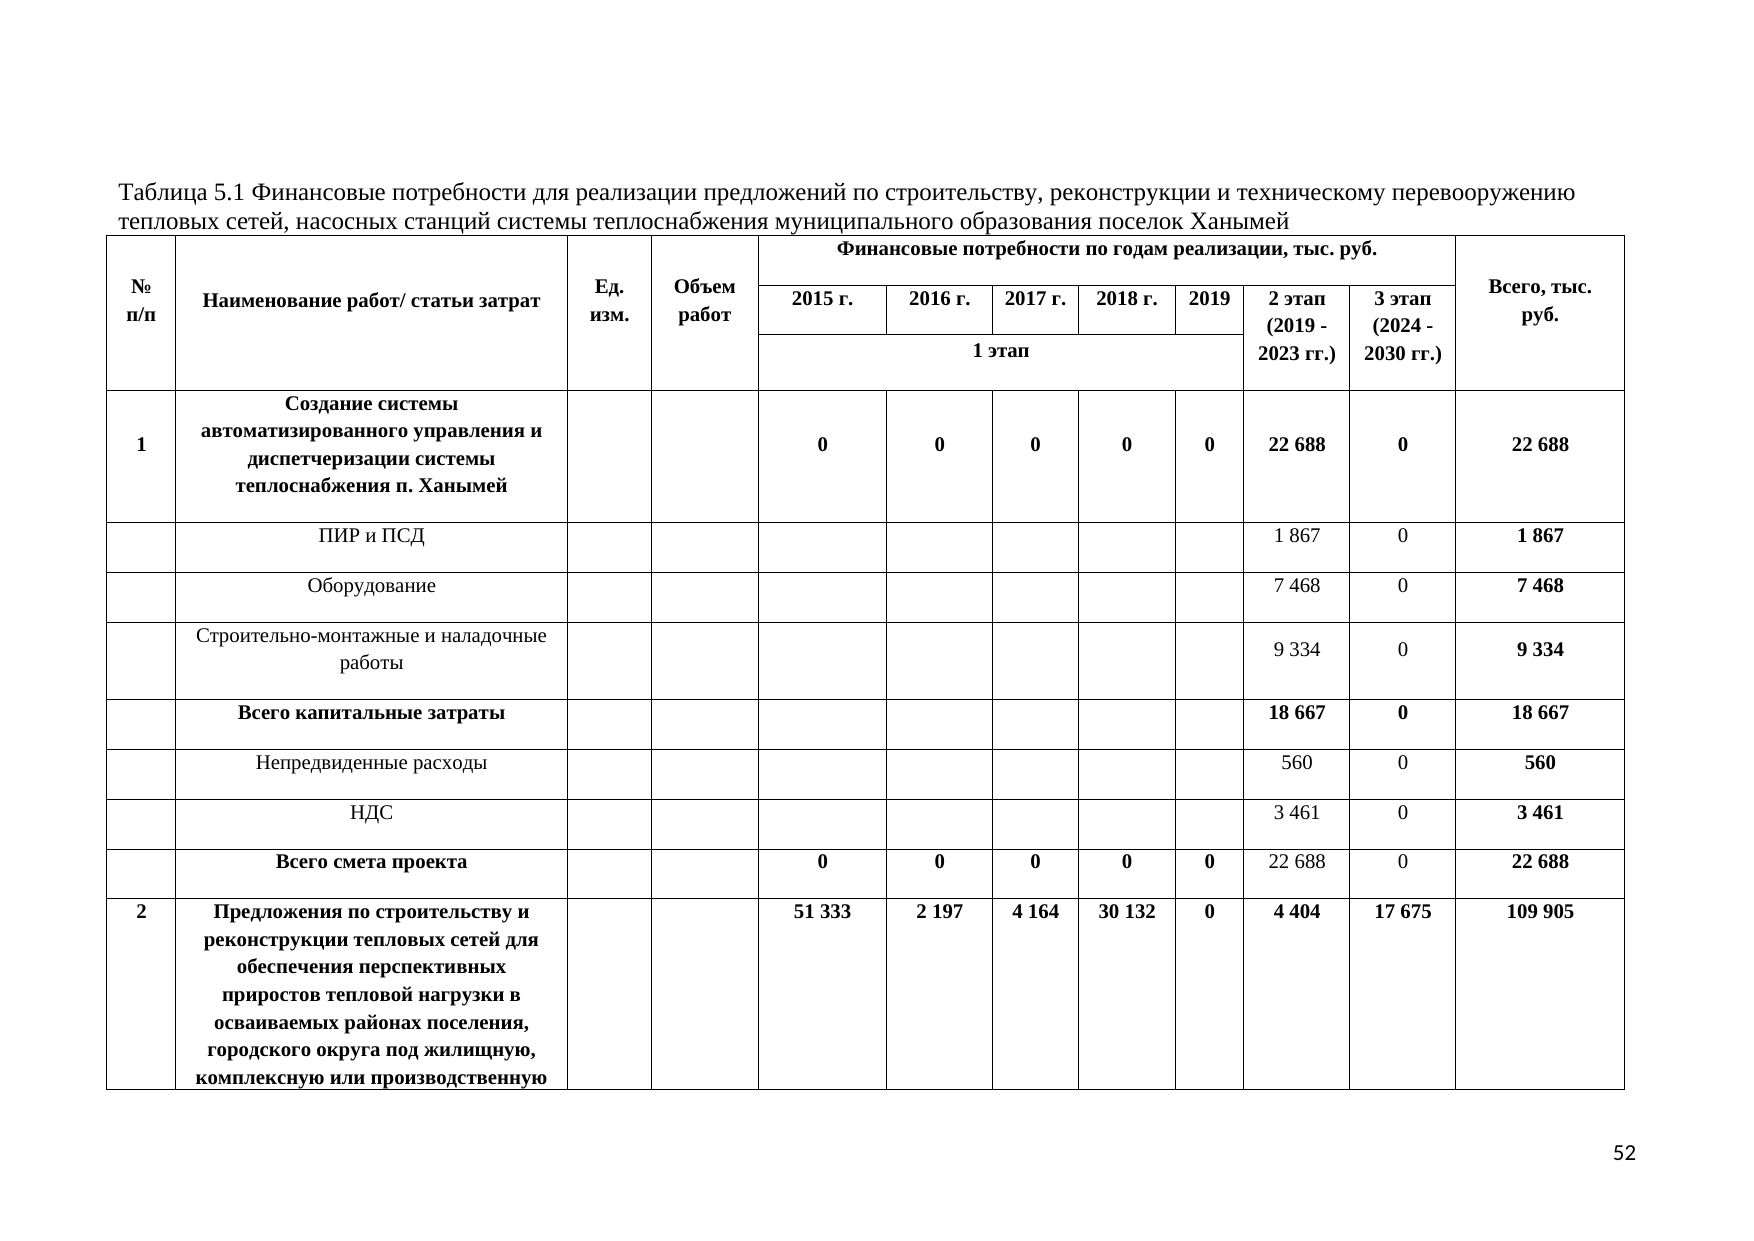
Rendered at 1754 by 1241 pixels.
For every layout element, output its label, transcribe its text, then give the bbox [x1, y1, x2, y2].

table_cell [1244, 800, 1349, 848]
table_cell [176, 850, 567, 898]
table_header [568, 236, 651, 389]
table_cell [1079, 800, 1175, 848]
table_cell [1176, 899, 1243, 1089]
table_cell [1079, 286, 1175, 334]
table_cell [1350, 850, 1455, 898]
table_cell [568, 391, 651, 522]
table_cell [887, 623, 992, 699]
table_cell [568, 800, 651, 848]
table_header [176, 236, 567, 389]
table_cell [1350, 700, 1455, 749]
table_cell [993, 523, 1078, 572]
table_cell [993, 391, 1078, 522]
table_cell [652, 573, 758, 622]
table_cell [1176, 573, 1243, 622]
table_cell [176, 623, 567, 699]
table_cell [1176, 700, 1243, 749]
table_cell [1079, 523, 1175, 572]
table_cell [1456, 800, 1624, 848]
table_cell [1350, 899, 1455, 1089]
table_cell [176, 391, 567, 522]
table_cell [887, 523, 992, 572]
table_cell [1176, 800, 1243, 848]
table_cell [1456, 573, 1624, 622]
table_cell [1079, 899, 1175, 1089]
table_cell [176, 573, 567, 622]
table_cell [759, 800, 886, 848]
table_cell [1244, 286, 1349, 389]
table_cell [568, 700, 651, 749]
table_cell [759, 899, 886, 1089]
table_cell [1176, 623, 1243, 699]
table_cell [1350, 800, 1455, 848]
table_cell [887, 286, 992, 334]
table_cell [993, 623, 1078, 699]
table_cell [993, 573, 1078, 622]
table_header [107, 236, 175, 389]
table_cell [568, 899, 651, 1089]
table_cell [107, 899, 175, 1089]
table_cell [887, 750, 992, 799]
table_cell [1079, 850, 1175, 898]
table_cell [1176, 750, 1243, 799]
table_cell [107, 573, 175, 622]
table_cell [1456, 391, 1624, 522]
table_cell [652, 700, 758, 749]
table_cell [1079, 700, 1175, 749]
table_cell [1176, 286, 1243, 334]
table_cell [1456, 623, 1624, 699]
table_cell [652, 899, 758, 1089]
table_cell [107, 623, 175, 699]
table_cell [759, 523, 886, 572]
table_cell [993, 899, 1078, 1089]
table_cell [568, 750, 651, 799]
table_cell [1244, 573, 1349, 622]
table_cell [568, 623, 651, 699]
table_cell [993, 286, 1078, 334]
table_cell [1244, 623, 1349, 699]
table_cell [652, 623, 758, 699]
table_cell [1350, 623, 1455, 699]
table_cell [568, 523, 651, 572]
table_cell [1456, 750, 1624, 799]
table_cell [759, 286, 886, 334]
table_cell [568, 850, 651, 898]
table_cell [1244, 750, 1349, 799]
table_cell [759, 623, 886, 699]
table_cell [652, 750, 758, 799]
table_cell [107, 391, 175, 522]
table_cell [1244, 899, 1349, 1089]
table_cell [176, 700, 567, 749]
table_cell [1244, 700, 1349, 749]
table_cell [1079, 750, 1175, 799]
text Таблица 5.1 Финансовые потребности для реализации предложений по строительству, реконструкции и техническому перевооружению тепловых сетей, насосных станций системы теплоснабжения муниципального образования поселок Ханымей [118, 177, 1636, 235]
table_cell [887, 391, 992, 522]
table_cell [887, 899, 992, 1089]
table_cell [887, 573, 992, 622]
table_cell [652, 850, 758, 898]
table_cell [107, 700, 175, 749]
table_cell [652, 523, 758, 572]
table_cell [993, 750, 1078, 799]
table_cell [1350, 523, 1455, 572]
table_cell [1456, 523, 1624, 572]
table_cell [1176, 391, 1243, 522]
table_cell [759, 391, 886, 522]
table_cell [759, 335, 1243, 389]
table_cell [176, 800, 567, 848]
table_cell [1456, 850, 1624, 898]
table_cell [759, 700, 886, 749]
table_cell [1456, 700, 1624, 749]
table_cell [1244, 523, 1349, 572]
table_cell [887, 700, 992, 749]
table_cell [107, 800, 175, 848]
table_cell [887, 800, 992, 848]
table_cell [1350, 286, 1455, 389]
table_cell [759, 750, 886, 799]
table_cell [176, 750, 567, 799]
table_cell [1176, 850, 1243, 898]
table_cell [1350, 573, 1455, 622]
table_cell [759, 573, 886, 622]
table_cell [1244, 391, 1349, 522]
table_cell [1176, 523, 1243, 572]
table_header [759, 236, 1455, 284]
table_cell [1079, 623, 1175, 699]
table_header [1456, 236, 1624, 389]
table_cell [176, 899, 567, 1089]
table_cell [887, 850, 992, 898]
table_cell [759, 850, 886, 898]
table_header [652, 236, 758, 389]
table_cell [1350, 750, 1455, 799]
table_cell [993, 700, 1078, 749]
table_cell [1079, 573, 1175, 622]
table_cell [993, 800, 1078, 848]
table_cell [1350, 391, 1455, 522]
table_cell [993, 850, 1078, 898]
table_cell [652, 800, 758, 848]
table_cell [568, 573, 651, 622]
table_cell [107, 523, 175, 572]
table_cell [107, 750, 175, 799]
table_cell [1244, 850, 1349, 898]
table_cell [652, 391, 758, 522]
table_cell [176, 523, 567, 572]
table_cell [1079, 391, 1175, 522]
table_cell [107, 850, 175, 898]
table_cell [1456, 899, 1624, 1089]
